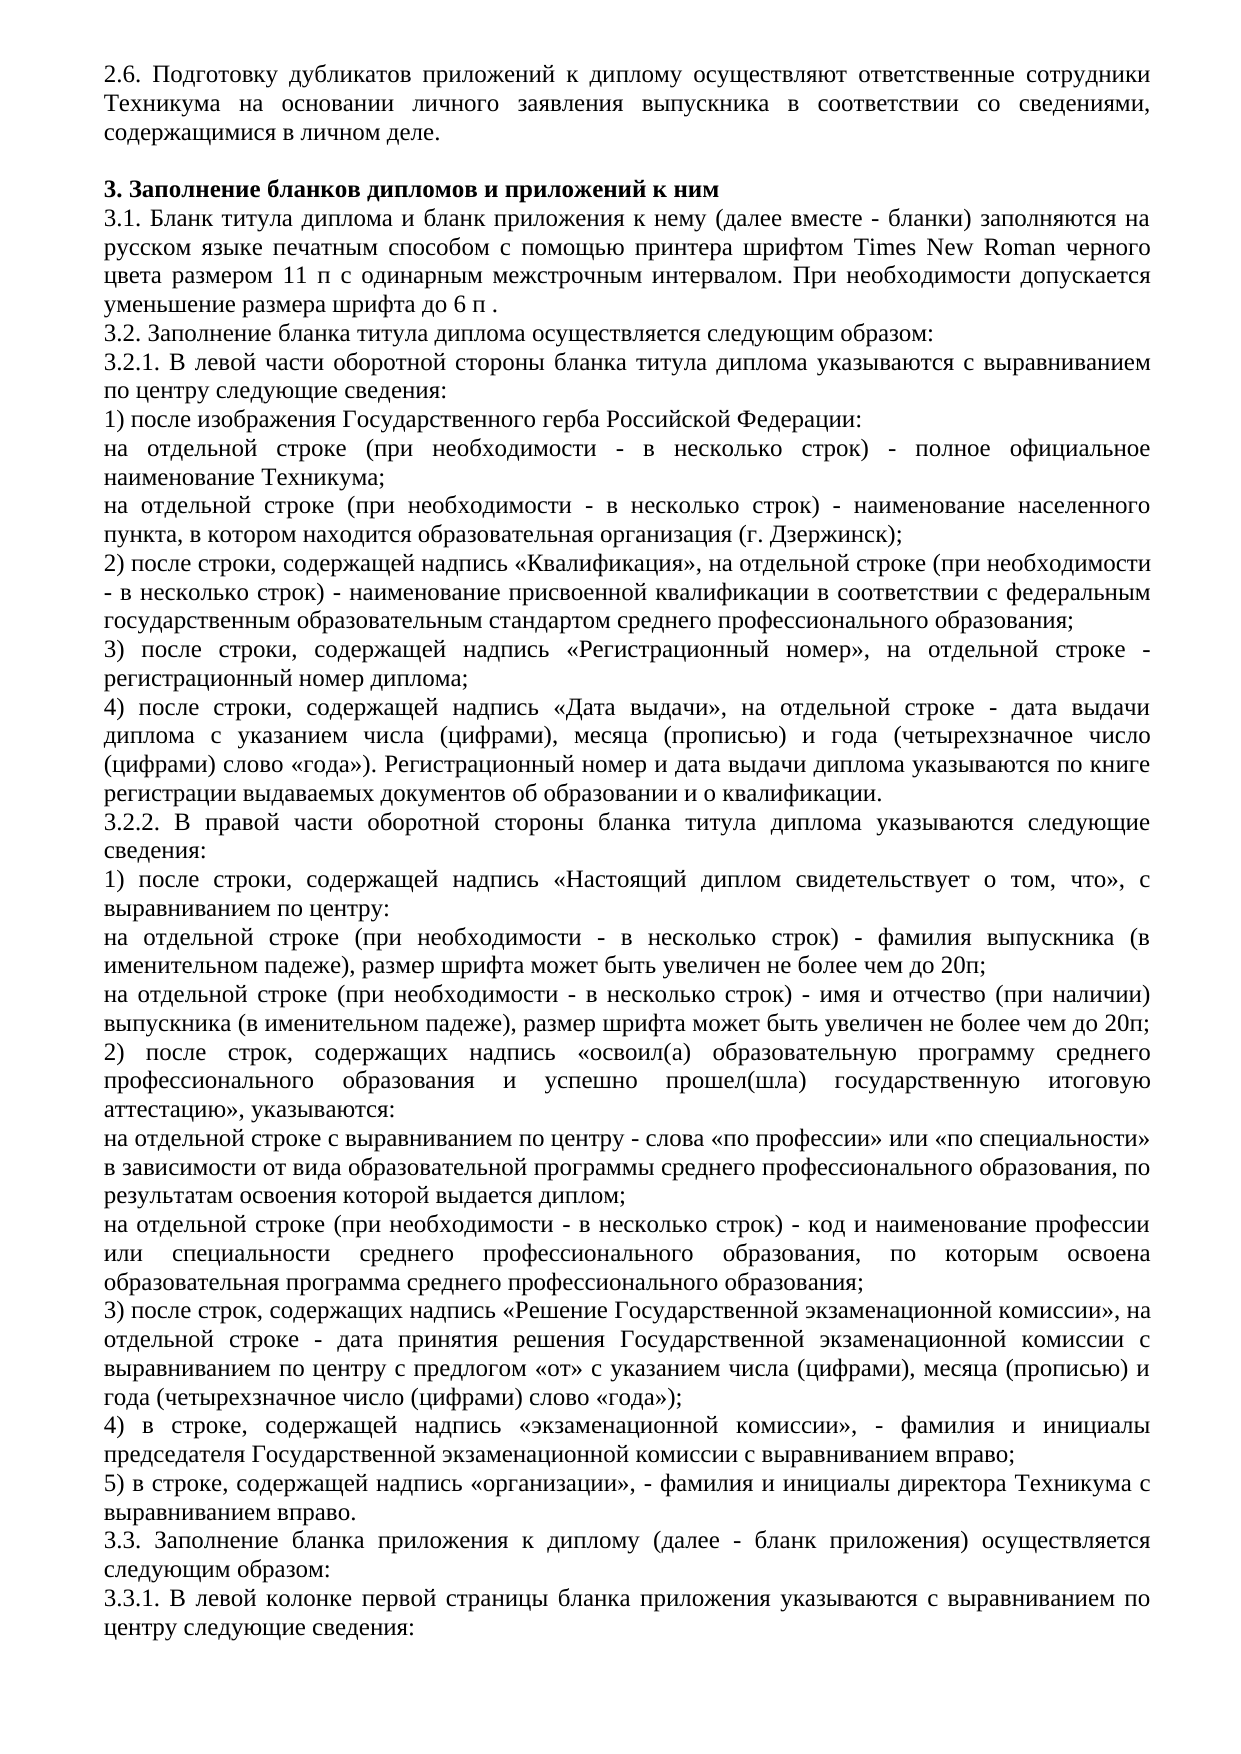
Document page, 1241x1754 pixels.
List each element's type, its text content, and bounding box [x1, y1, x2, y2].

text на отдельной строке с выравниванием по центру - слова «по профессии» или «по специальности» в зависимости от вида образовательной программы среднего профессионального образования, по результатам освоения которой выдается диплом; [103, 1123, 1152, 1209]
text на отдельной строке (при необходимости - в несколько строк) - имя и отчество (при наличии) выпускника (в именительном падеже), размер шрифта может быть увеличен не более чем до 20п; 2) после строк, содержащих надпись «освоил(а) образовательную программу среднего профессионального образования и успешно прошел(шла) государственную итоговую аттестацию», указываются: [103, 979, 1152, 1123]
text 3. Заполнение бланков дипломов и приложений к ним [103, 174, 1152, 203]
text 3.3.1. В левой колонке первой страницы бланка приложения указываются с выравниванием по центру следующие сведения: [103, 1583, 1152, 1640]
text 3.2.1. В левой части оборотной стороны бланка титула диплома указываются с выравниванием по центру следующие сведения: [103, 347, 1152, 404]
text 3) после строки, содержащей надпись «Регистрационный номер», на отдельной строке - регистрационный номер диплома; [103, 634, 1152, 692]
text на отдельной строке (при необходимости - в несколько строк) - наименование населенного пункта, в котором находится образовательная организация (г. Дзержинск); [103, 490, 1152, 548]
text 3) после строк, содержащих надпись «Решение Государственной экзаменационной комиссии», на отдельной строке - дата принятия решения Государственной экзаменационной комиссии с выравниванием по центру с предлогом «от» с указанием числа (цифрами), месяца (прописью) и года (четырехзначное число (цифрами) слово «года»); [103, 1295, 1152, 1410]
text 4) после строки, содержащей надпись «Дата выдачи», на отдельной строке - дата выдачи диплома с указанием числа (цифрами), месяца (прописью) и года (четырехзначное число (цифрами) слово «года»). Регистрационный номер и дата выдачи диплома указываются по книге регистрации выдаваемых документов об образовании и о квалификации. [103, 692, 1152, 807]
text 5) в строке, содержащей надпись «организации», - фамилия и инициалы директора Техникума с выравниванием вправо. [103, 1468, 1152, 1525]
text 1) после изображения Государственного герба Российской Федерации: [103, 404, 1152, 433]
text 1) после строки, содержащей надпись «Настоящий диплом свидетельствует о том, что», с выравниванием по центру: [103, 864, 1152, 922]
text на отдельной строке (при необходимости - в несколько строк) - полное официальное наименование Техникума; [103, 433, 1152, 490]
text на отдельной строке (при необходимости - в несколько строк) - фамилия выпускника (в именительном падеже), размер шрифта может быть увеличен не более чем до 20п; [103, 922, 1152, 979]
text 3.2. Заполнение бланка титула диплома осуществляется следующим образом: [103, 318, 1152, 347]
text 2) после строки, содержащей надпись «Квалификация», на отдельной строке (при необходимости - в несколько строк) - наименование присвоенной квалификации в соответствии с федеральным государственным образовательным стандартом среднего профессионального образования; [103, 548, 1152, 634]
text 3.1. Бланк титула диплома и бланк приложения к нему (далее вместе - бланки) заполняются на русском языке печатным способом с помощью принтера шрифтом Times New Roman черного цвета размером 11 п с одинарным межстрочным интервалом. При необходимости допускается уменьшение размера шрифта до 6 п . [103, 203, 1152, 318]
text 4) в строке, содержащей надпись «экзаменационной комиссии», - фамилия и инициалы председателя Государственной экзаменационной комиссии с выравниванием вправо; [103, 1410, 1152, 1468]
text на отдельной строке (при необходимости - в несколько строк) - код и наименование профессии или специальности среднего профессионального образования, по которым освоена образовательная программа среднего профессионального образования; [103, 1209, 1152, 1295]
text 3.3. Заполнение бланка приложения к диплому (далее - бланк приложения) осуществляется следующим образом: [103, 1525, 1152, 1583]
text 3.2.2. В правой части оборотной стороны бланка титула диплома указываются следующие сведения: [103, 807, 1152, 864]
text 2.6. Подготовку дубликатов приложений к диплому осуществляют ответственные сотрудники Техникума на основании личного заявления выпускника в соответствии со сведениями, содержащимися в личном деле. [103, 59, 1152, 145]
